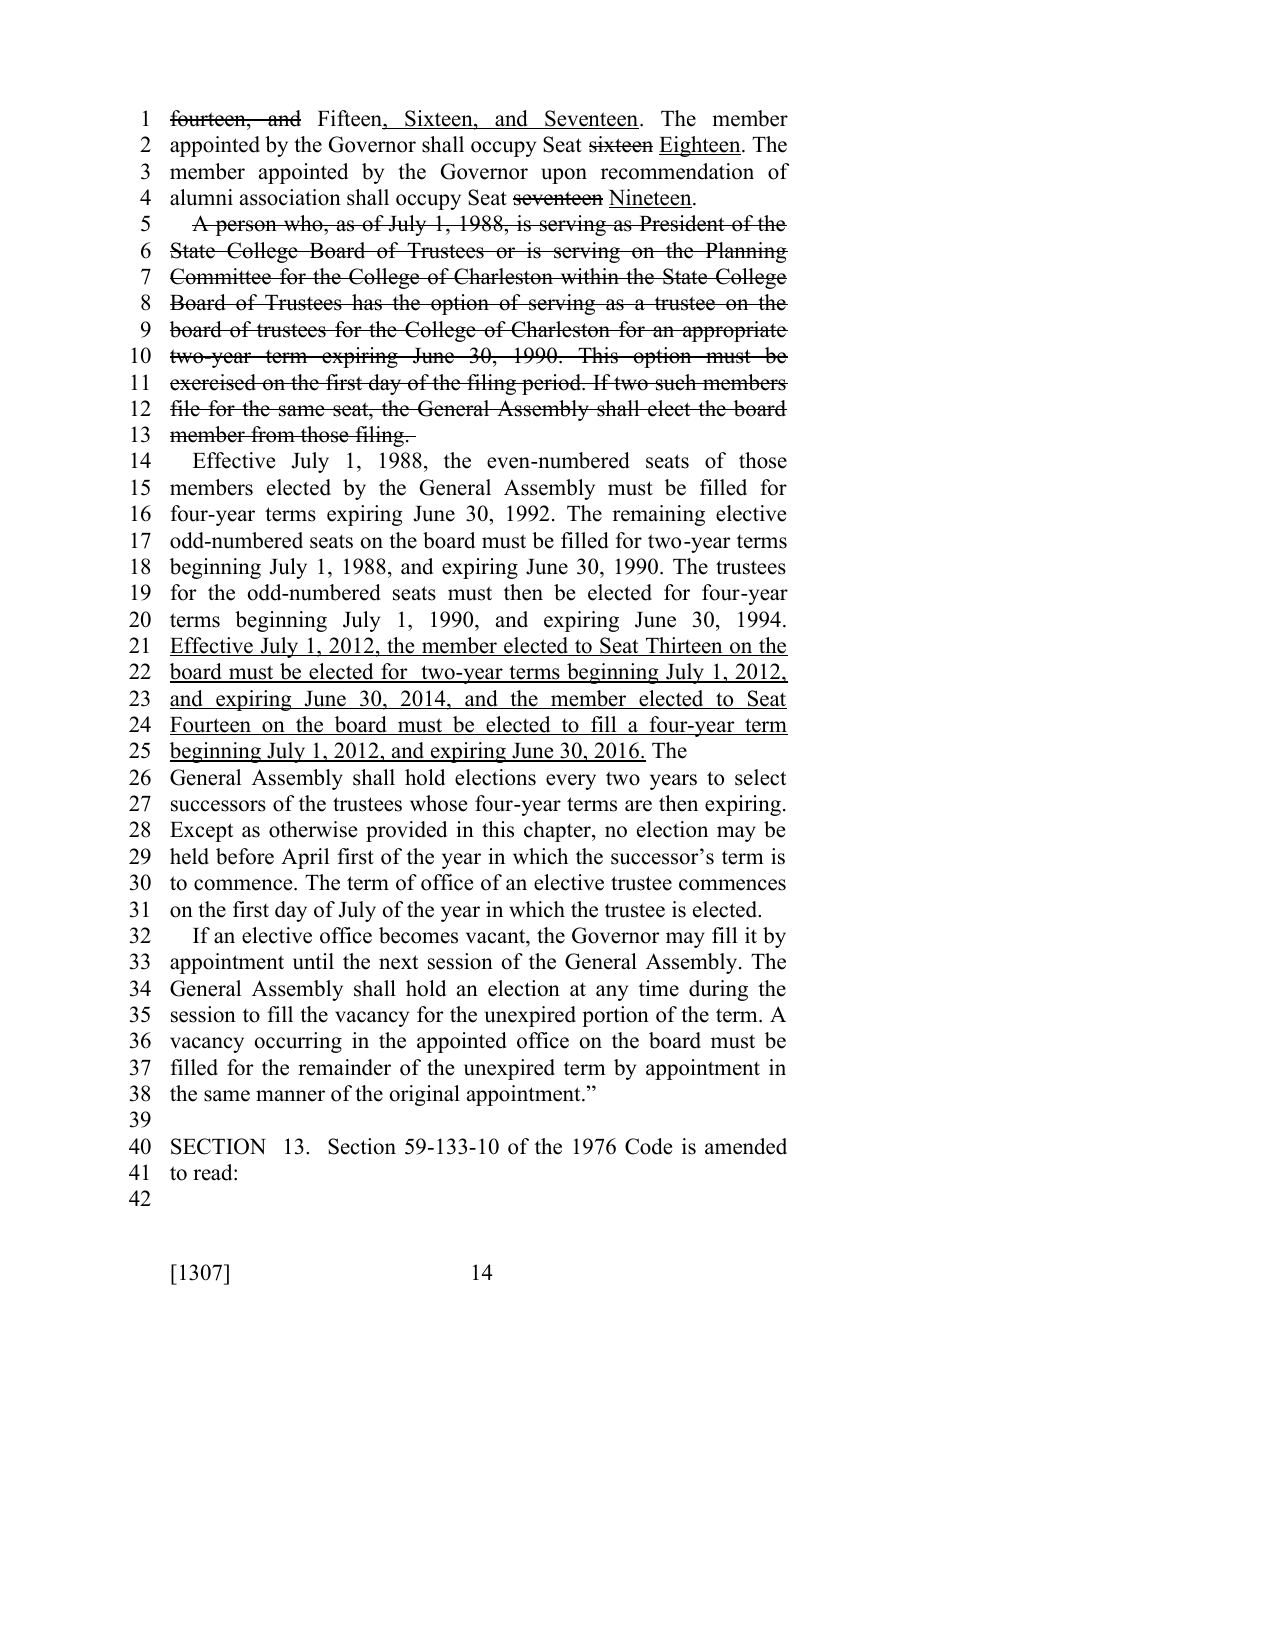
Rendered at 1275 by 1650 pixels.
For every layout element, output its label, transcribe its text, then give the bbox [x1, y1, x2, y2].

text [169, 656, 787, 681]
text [169, 105, 787, 210]
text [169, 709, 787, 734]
text Effective July 1, 1988, the even-numbered seats of those members elected by the General Assembly must be filled for four-year terms expiring June 30, 1992. The remaining elective odd-numbered seats on the board must be filled for two-year terms beginning July 1, 1988, and expiring June 30, 1990. The trustees for the odd-numbered seats must then be elected for four-year terms beginning July 1, 1990, and expiring June 30, 1994. Effective July 1, 2012, the member elected to Seat Thirteen on the board must be elected for two-year terms beginning July 1, 2012, and expiring June 30, 2014, and the member elected to Seat Fourteen on the board must be elected to fill a four-year term beginning July 1, 2012, and expiring June 30, 2016. The General Assembly shall hold elections every two years to select successors of the trustees whose four-year terms are then expiring. Except as otherwise provided in this chapter, no election may be held before April first of the year in which the successor’s term is to commence. The term of office of an elective trustee commences on the first day of July of the year in which the trustee is elected. [169, 735, 787, 922]
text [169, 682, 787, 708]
text Effective July 1, 1988, the even-numbered seats of those members elected by the General Assembly must be filled for four-year terms expiring June 30, 1992. The remaining elective odd-numbered seats on the board must be filled for two-year terms beginning July 1, 1988, and expiring June 30, 1990. The trustees for the odd-numbered seats must then be elected for four-year terms beginning July 1, 1990, and expiring June 30, 1994. Effective July 1, 2012, the member elected to Seat Thirteen on the board must be elected for two-year terms beginning July 1, 2012, and expiring June 30, 2014, and the member elected to Seat Fourteen on the board must be elected to fill a four-year term beginning July 1, 2012, and expiring June 30, 2016. The General Assembly shall hold elections every two years to select successors of the trustees whose four-year terms are then expiring. Except as otherwise provided in this chapter, no election may be held before April first of the year in which the successor’s term is to commence. The term of office of an elective trustee commences on the first day of July of the year in which the trustee is elected. [169, 448, 787, 655]
text SECTION 13. Section 59-133-10 of the 1976 Code is amended to read: [169, 1133, 787, 1186]
text If an elective office becomes vacant, the Governor may fill it by appointment until the next session of the General Assembly. The General Assembly shall hold an election at any time during the session to fill the vacancy for the unexpired portion of the term. A vacancy occurring in the appointed office on the board must be filled for the remainder of the unexpired term by appointment in the same manner of the original appointment.” [169, 922, 787, 1106]
